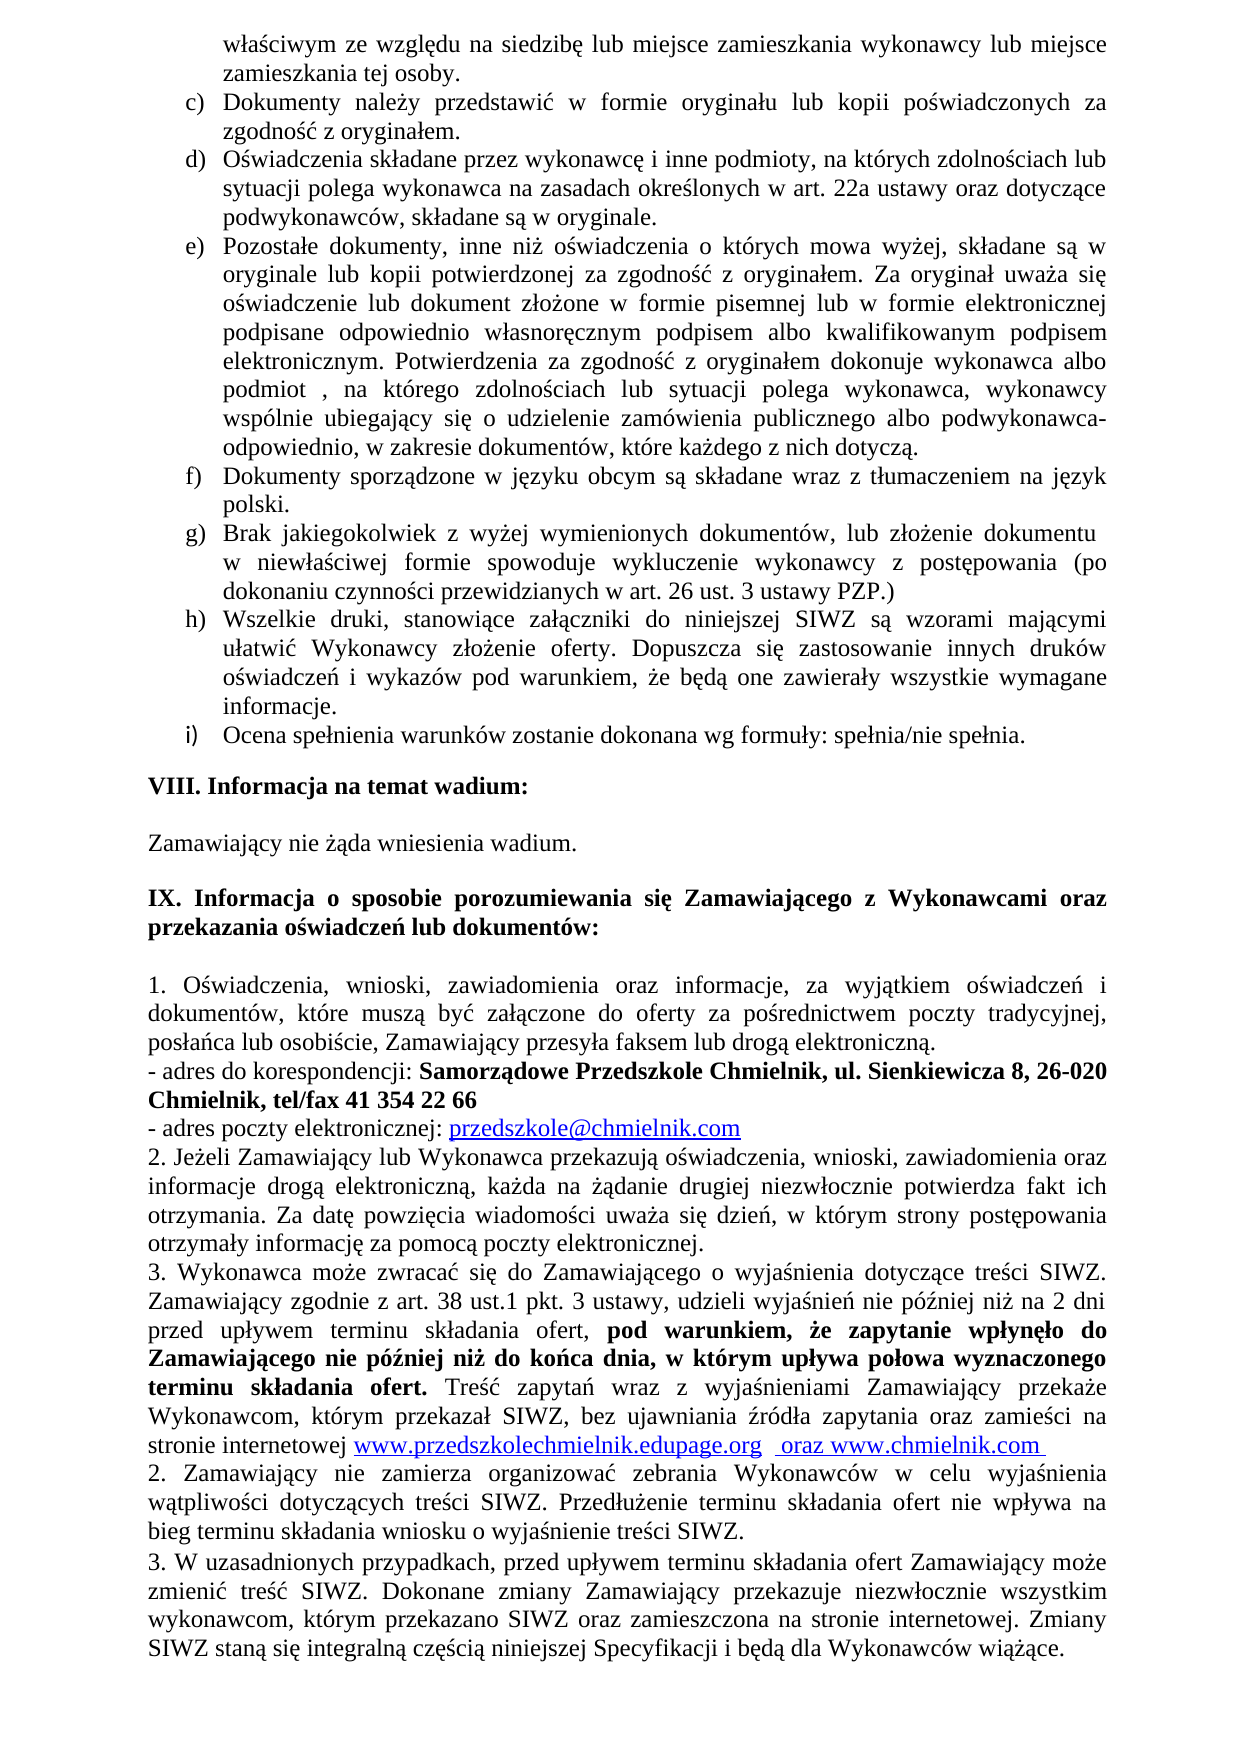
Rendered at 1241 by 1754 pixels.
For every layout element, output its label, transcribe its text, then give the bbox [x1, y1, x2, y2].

text 3. Wykonawca może zwracać się do Zamawiającego o wyjaśnienia dotyczące treści SIWZ. Zamawiający zgodnie z art. 38 ust.1 pkt. 3 ustawy, udzieli wyjaśnień nie później niż na 2 dni przed upływem terminu składania ofert, pod warunkiem, że zapytanie wpłynęło do Zamawiającego nie później niż do końca dnia, w którym upływa połowa wyznaczonego terminu składania ofert. Treść zapytań wraz z wyjaśnieniami Zamawiający przekaże Wykonawcom, którym przekazał SIWZ, bez ujawniania źródła zapytania oraz zamieści na stronie internetowej www.przedszkolechmielnik.edupage.org oraz www.chmielnik.com [148, 1257, 1108, 1458]
text IX. Informacja o sposobie porozumiewania się Zamawiającego z Wykonawcami oraz przekazania oświadczeń lub dokumentów: [148, 883, 1108, 941]
list Dokumenty należy przedstawić w formie oryginału lub kopii poświadczonych za zgodność z oryginałem. [185, 87, 1108, 144]
text 1. Oświadczenia, wnioski, zawiadomienia oraz informacje, za wyjątkiem oświadczeń i dokumentów, które muszą być załączone do oferty za pośrednictwem poczty tradycyjnej, posłańca lub osobiście, Zamawiający przesyła faksem lub drogą elektroniczną. [148, 970, 1108, 1056]
list Dokumenty sporządzone w języku obcym są składane wraz z tłumaczeniem na język polski. [185, 461, 1108, 518]
text - adres poczty elektronicznej: przedszkole@chmielnik.com [148, 1113, 1108, 1142]
text 3. W uzasadnionych przypadkach, przed upływem terminu składania ofert Zamawiający może zmienić treść SIWZ. Dokonane zmiany Zamawiający przekazuje niezwłocznie wszystkim wykonawcom, którym przekazano SIWZ oraz zamieszczona na stronie internetowej. Zmiany SIWZ staną się integralną częścią niniejszej Specyfikacji i będą dla Wykonawców wiążące. [148, 1547, 1108, 1662]
text 2. Zamawiający nie zamierza organizować zebrania Wykonawców w celu wyjaśnienia wątpliwości dotyczących treści SIWZ. Przedłużenie terminu składania ofert nie wpływa na bieg terminu składania wniosku o wyjaśnienie treści SIWZ. [148, 1458, 1108, 1545]
list Oświadczenia składane przez wykonawcę i inne podmioty, na których zdolnościach lub sytuacji polega wykonawca na zasadach określonych w art. 22a ustawy oraz dotyczące podwykonawców, składane są w oryginale. [185, 144, 1108, 231]
list Brak jakiegokolwiek z wyżej wymienionych dokumentów, lub złożenie dokumentu w niewłaściwej formie spowoduje wykluczenie wykonawcy z postępowania (po dokonaniu czynności przewidzianych w art. 26 ust. 3 ustawy PZP.) [185, 518, 1108, 604]
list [185, 29, 1108, 87]
list Wszelkie druki, stanowiące załączniki do niniejszej SIWZ są wzorami mającymi ułatwić Wykonawcy złożenie oferty. Dopuszcza się zastosowanie innych druków oświadczeń i wykazów pod warunkiem, że będą one zawierały wszystkie wymagane informacje. [185, 604, 1108, 719]
list Ocena spełnienia warunków zostanie dokonana wg formuły: spełnia/nie spełnia. [185, 719, 1108, 750]
text VIII. Informacja na temat wadium: [148, 771, 1108, 800]
list Pozostałe dokumenty, inne niż oświadczenia o których mowa wyżej, składane są w oryginale lub kopii potwierdzonej za zgodność z oryginałem. Za oryginał uważa się oświadczenie lub dokument złożone w formie pisemnej lub w formie elektronicznej podpisane odpowiednio własnoręcznym podpisem albo kwalifikowanym podpisem elektronicznym. Potwierdzenia za zgodność z oryginałem dokonuje wykonawca albo podmiot , na którego zdolnościach lub sytuacji polega wykonawca, wykonawcy wspólnie ubiegający się o udzielenie zamówienia publicznego albo podwykonawca- odpowiednio, w zakresie dokumentów, które każdego z nich dotyczą. [185, 231, 1108, 461]
text Zamawiający nie żąda wniesienia wadium. [148, 828, 1108, 857]
text - adres do korespondencji: Samorządowe Przedszkole Chmielnik, ul. Sienkiewicza 8, 26-020 Chmielnik, tel/fax 41 354 22 66 [148, 1056, 1108, 1113]
text 2. Jeżeli Zamawiający lub Wykonawca przekazują oświadczenia, wnioski, zawiadomienia oraz informacje drogą elektroniczną, każda na żądanie drugiej niezwłocznie potwierdza fakt ich otrzymania. Za datę powzięcia wiadomości uważa się dzień, w którym strony postępowania otrzymały informację za pomocą poczty elektronicznej. [148, 1142, 1108, 1257]
